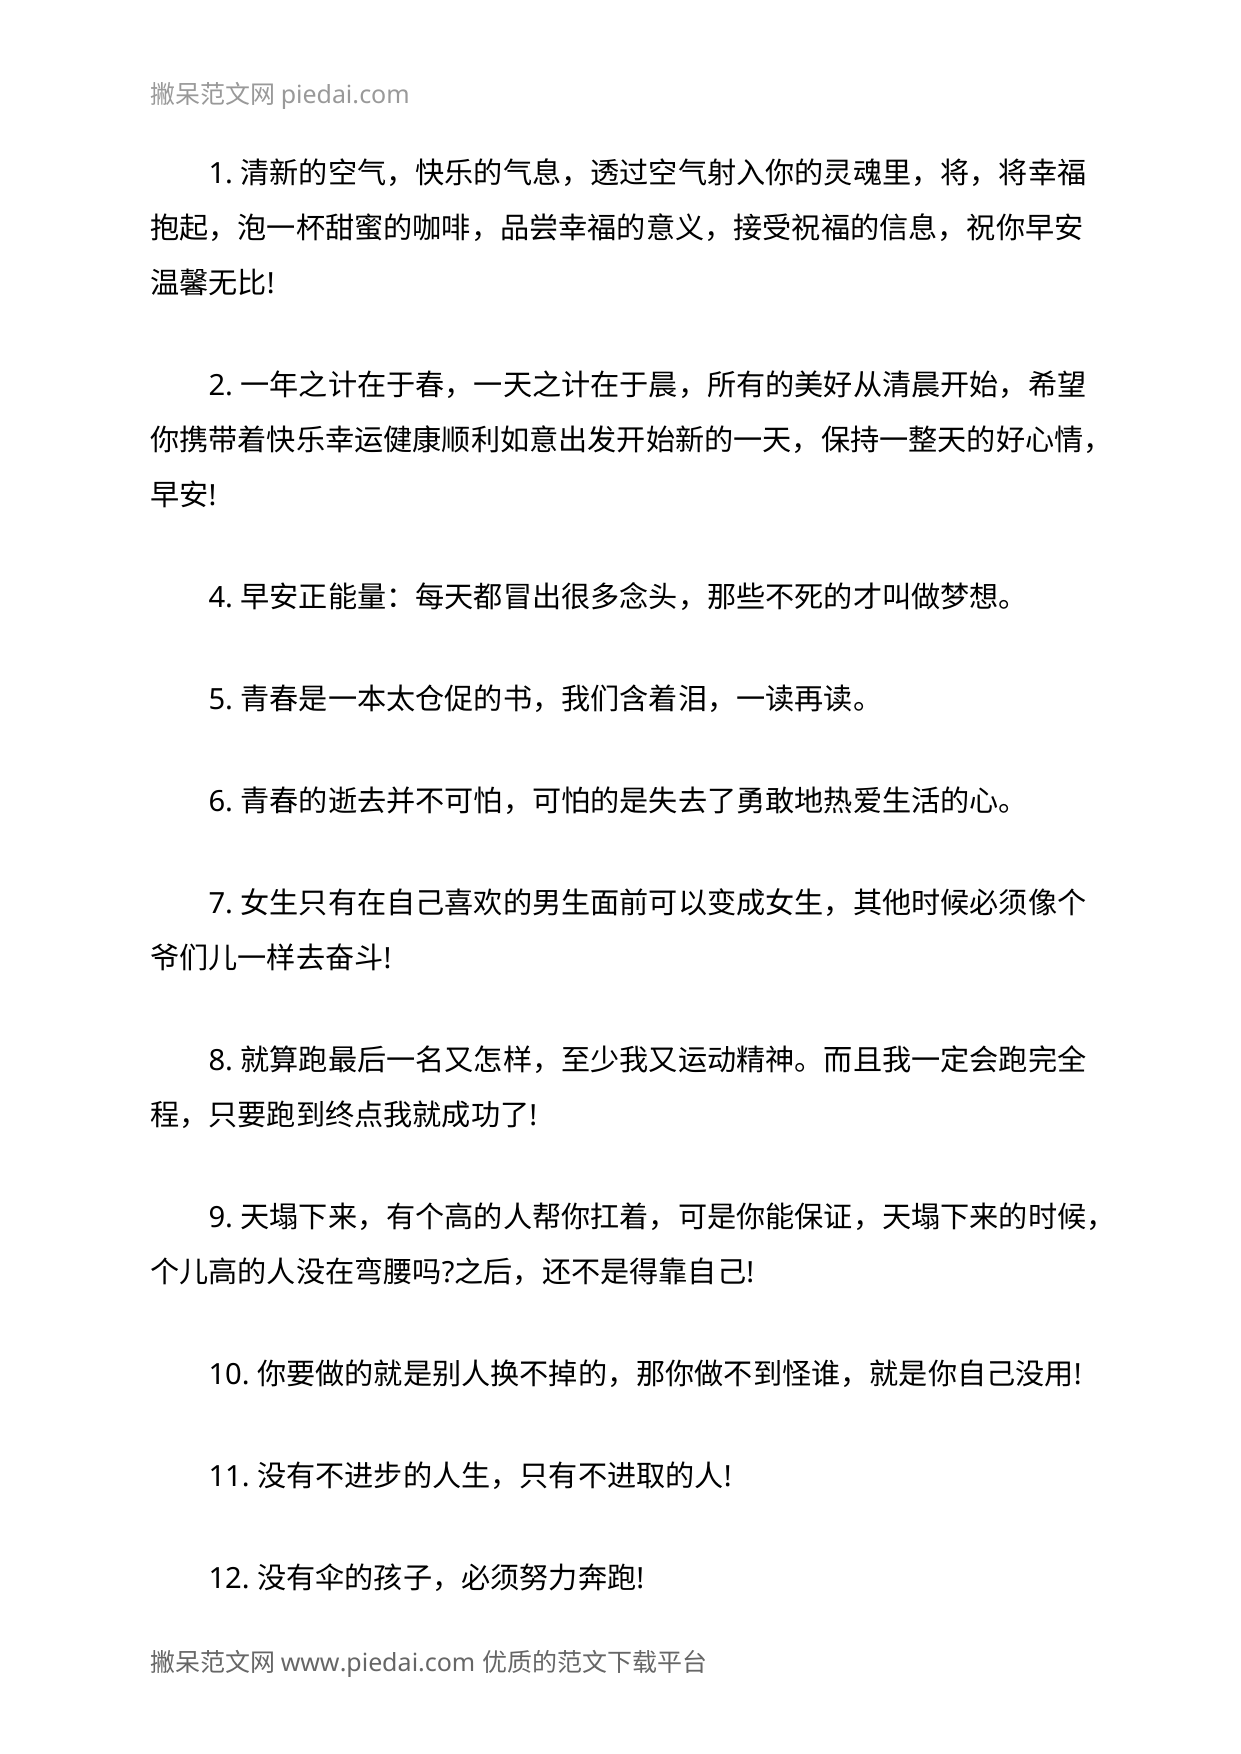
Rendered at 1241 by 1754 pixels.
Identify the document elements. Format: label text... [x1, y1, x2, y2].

text 2. 一年之计在于春，一天之计在于晨，所有的美好从清晨开始，希望你携带着快乐幸运健康顺利如意出发开始新的一天，保持一整天的好心情，早安! [150, 362, 1090, 514]
text 9. 天塌下来，有个高的人帮你扛着，可是你能保证，天塌下来的时候，个儿高的人没在弯腰吗?之后，还不是得靠自己! [150, 1194, 1090, 1291]
text 5. 青春是一本太仓促的书，我们含着泪，一读再读。 [150, 676, 1090, 718]
text 10. 你要做的就是别人换不掉的，那你做不到怪谁，就是你自己没用! [150, 1351, 1090, 1393]
text 11. 没有不进步的人生，只有不进取的人! [150, 1453, 1090, 1495]
text 8. 就算跑最后一名又怎样，至少我又运动精神。而且我一定会跑完全程，只要跑到终点我就成功了! [150, 1037, 1090, 1134]
text 7. 女生只有在自己喜欢的男生面前可以变成女生，其他时候必须像个爷们儿一样去奋斗! [150, 880, 1090, 977]
text 4. 早安正能量：每天都冒出很多念头，那些不死的才叫做梦想。 [150, 574, 1090, 616]
text 1. 清新的空气，快乐的气息，透过空气射入你的灵魂里，将，将幸福抱起，泡一杯甜蜜的咖啡，品尝幸福的意义，接受祝福的信息，祝你早安温馨无比! [150, 150, 1090, 302]
text 12. 没有伞的孩子，必须努力奔跑! [150, 1554, 1090, 1597]
text 6. 青春的逝去并不可怕，可怕的是失去了勇敢地热爱生活的心。 [150, 778, 1090, 820]
